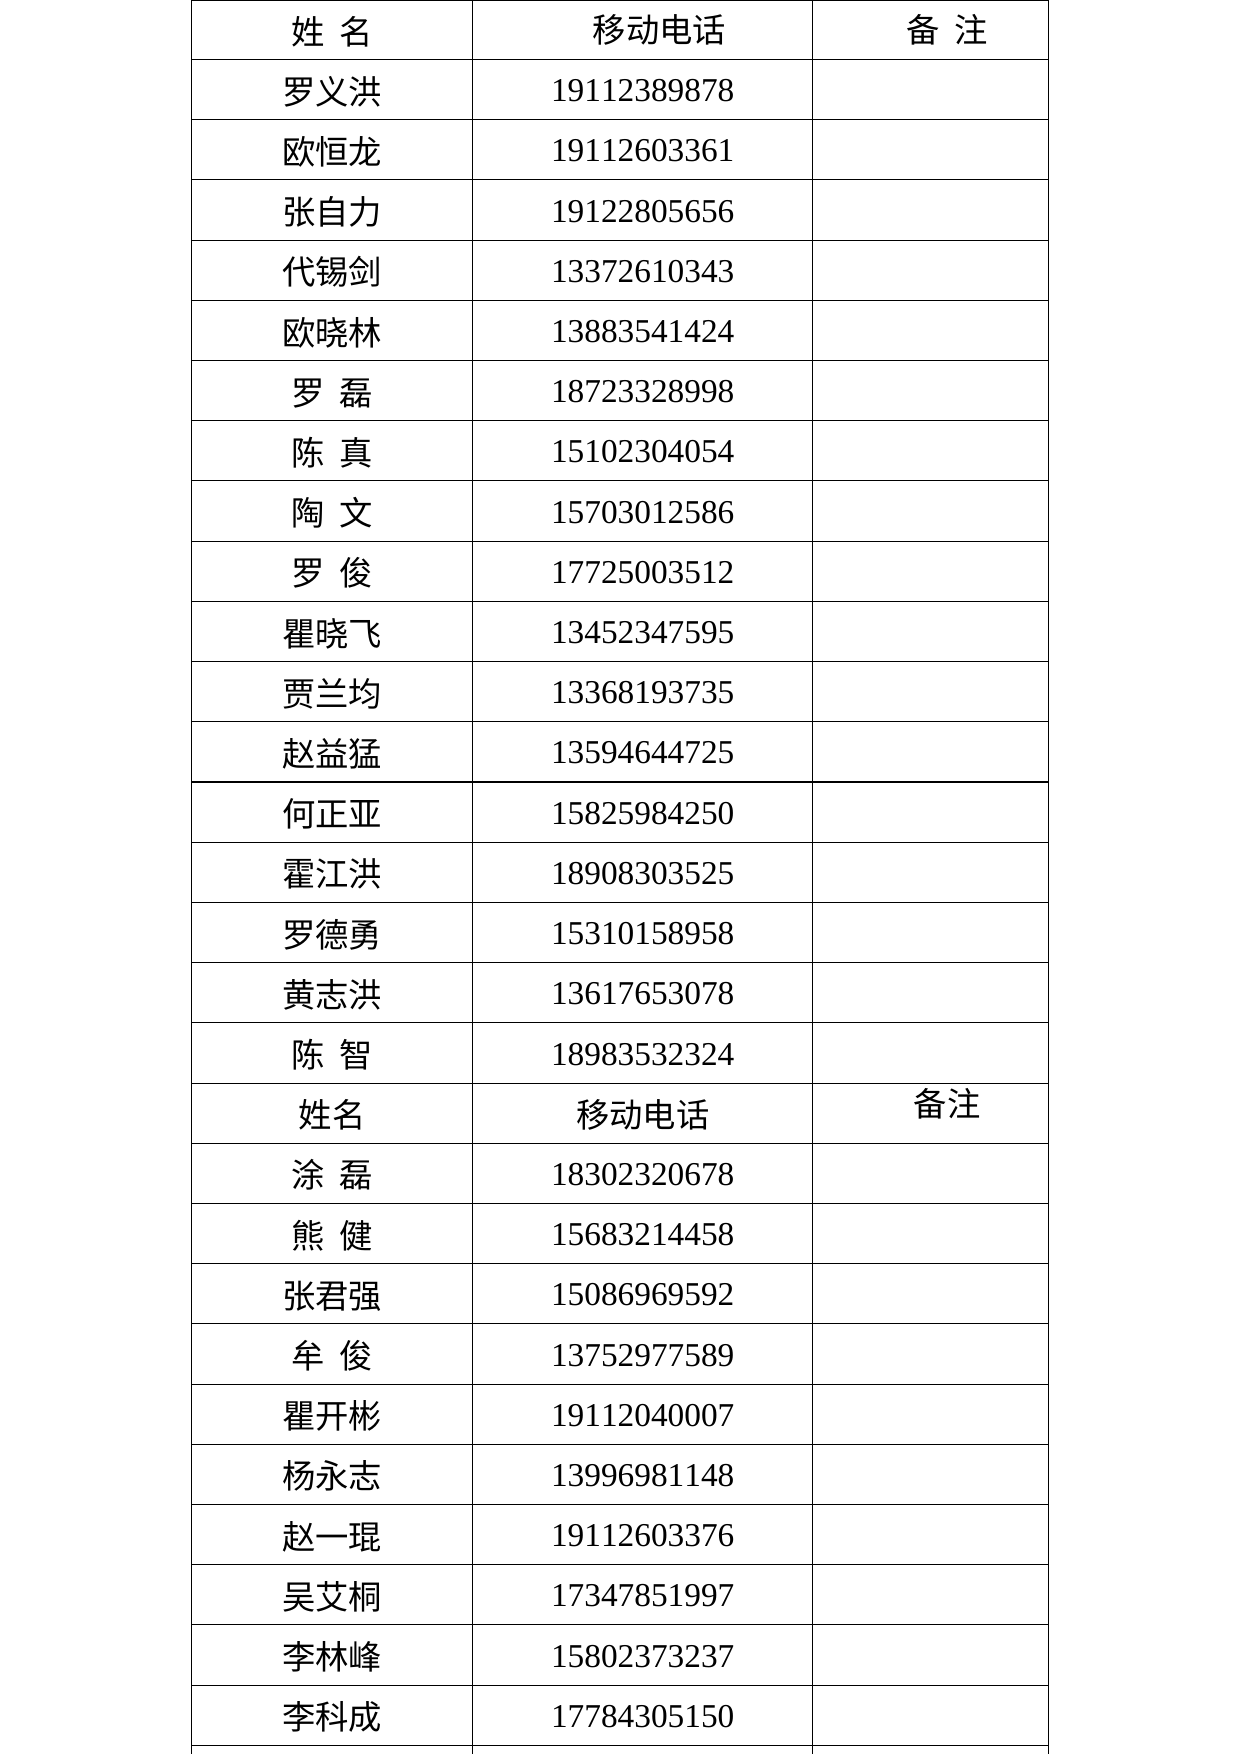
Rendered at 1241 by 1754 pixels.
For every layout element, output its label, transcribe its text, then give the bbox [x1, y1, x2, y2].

table_cell 罗德勇 [192, 903, 472, 962]
table_cell 13452347595 [473, 602, 812, 661]
table_cell [813, 241, 1048, 300]
table_cell [813, 662, 1048, 721]
table_cell 13996981148 [473, 1445, 812, 1504]
table_cell [813, 783, 1048, 842]
table_cell 18302320678 [473, 1144, 812, 1203]
table_cell [813, 963, 1048, 1022]
table_cell 张君强 [192, 1264, 472, 1323]
table_cell 19112040007 [473, 1385, 812, 1444]
table_cell 罗 磊 [192, 361, 472, 420]
table_cell [813, 1144, 1048, 1203]
table_cell 17725003512 [473, 542, 812, 601]
table_header 移动电话 [473, 1, 812, 59]
table_cell 备注 [813, 1084, 1048, 1143]
table_cell [813, 903, 1048, 962]
table_cell 移动电话 [473, 1084, 812, 1143]
table_cell [813, 1385, 1048, 1444]
table_cell 15703012586 [473, 481, 812, 541]
table_cell 赵一琨 [192, 1505, 472, 1564]
table_cell 陈 智 [192, 1023, 472, 1082]
table_cell 18983532324 [473, 1023, 812, 1082]
table_header 备 注 [813, 1, 1048, 59]
table_cell [813, 542, 1048, 601]
table_cell 13594644725 [473, 722, 812, 781]
table_cell [813, 301, 1048, 360]
table_cell 15310158958 [473, 903, 812, 962]
table_cell [813, 1505, 1048, 1564]
table_cell [813, 60, 1048, 119]
table_cell 15086969592 [473, 1264, 812, 1323]
table_cell 18908303525 [473, 843, 812, 902]
table_cell 姓名 [192, 1084, 472, 1143]
table_cell 13617653078 [473, 963, 812, 1022]
table_cell 陶 文 [192, 481, 472, 541]
table_header 姓 名 [192, 1, 472, 59]
table_cell 15102304054 [473, 421, 812, 480]
table_cell 涂 磊 [192, 1144, 472, 1203]
table_cell 15683214458 [473, 1204, 812, 1263]
table_cell 18723328998 [473, 361, 812, 420]
table_cell 19112603361 [473, 120, 812, 179]
table_cell 熊 健 [192, 1204, 472, 1263]
table_cell 李林峰 [192, 1625, 472, 1684]
table_cell 杨永志 [192, 1445, 472, 1504]
table_cell 瞿晓飞 [192, 602, 472, 661]
table_cell 罗 俊 [192, 542, 472, 601]
table_cell [813, 421, 1048, 480]
table_cell [813, 1445, 1048, 1504]
table_cell [813, 120, 1048, 179]
table_cell [813, 1686, 1048, 1745]
table_cell [813, 1324, 1048, 1383]
table_cell 13883541424 [473, 301, 812, 360]
table_cell 吴艾桐 [192, 1565, 472, 1624]
table_cell 何正亚 [192, 783, 472, 842]
table_cell 15802373237 [473, 1625, 812, 1684]
table_cell [813, 1746, 1048, 1754]
table_cell 罗义洪 [192, 60, 472, 119]
table_cell [813, 361, 1048, 420]
table_cell 黄志洪 [192, 963, 472, 1022]
table_cell 19112389878 [473, 60, 812, 119]
table_cell [813, 1565, 1048, 1624]
table_cell 代锡剑 [192, 241, 472, 300]
table_cell 欧晓林 [192, 301, 472, 360]
table_cell 瞿开彬 [192, 1385, 472, 1444]
table_cell 13368193735 [473, 662, 812, 721]
table_cell [813, 843, 1048, 902]
table_cell [813, 1264, 1048, 1323]
table_cell 17784305150 [473, 1686, 812, 1745]
table_cell [813, 481, 1048, 541]
table_cell 张自力 [192, 180, 472, 239]
table_cell 13372610343 [473, 241, 812, 300]
table_cell 李科成 [192, 1686, 472, 1745]
table_cell 17347851997 [473, 1565, 812, 1624]
table_cell 15825984250 [473, 783, 812, 842]
table_cell 贾兰均 [192, 662, 472, 721]
table_cell 牟 俊 [192, 1324, 472, 1383]
table_cell 陈 真 [192, 421, 472, 480]
table_cell [813, 1023, 1048, 1082]
table_cell 赵益猛 [192, 722, 472, 781]
table_cell [813, 1625, 1048, 1684]
table_cell 霍江洪 [192, 843, 472, 902]
table_cell [813, 1204, 1048, 1263]
table_cell [813, 602, 1048, 661]
table_cell 13752977589 [473, 1324, 812, 1383]
table_cell 欧恒龙 [192, 120, 472, 179]
table_cell 19122805656 [473, 180, 812, 239]
table_cell [813, 722, 1048, 781]
table_cell 19112603376 [473, 1505, 812, 1564]
table_cell [813, 180, 1048, 239]
